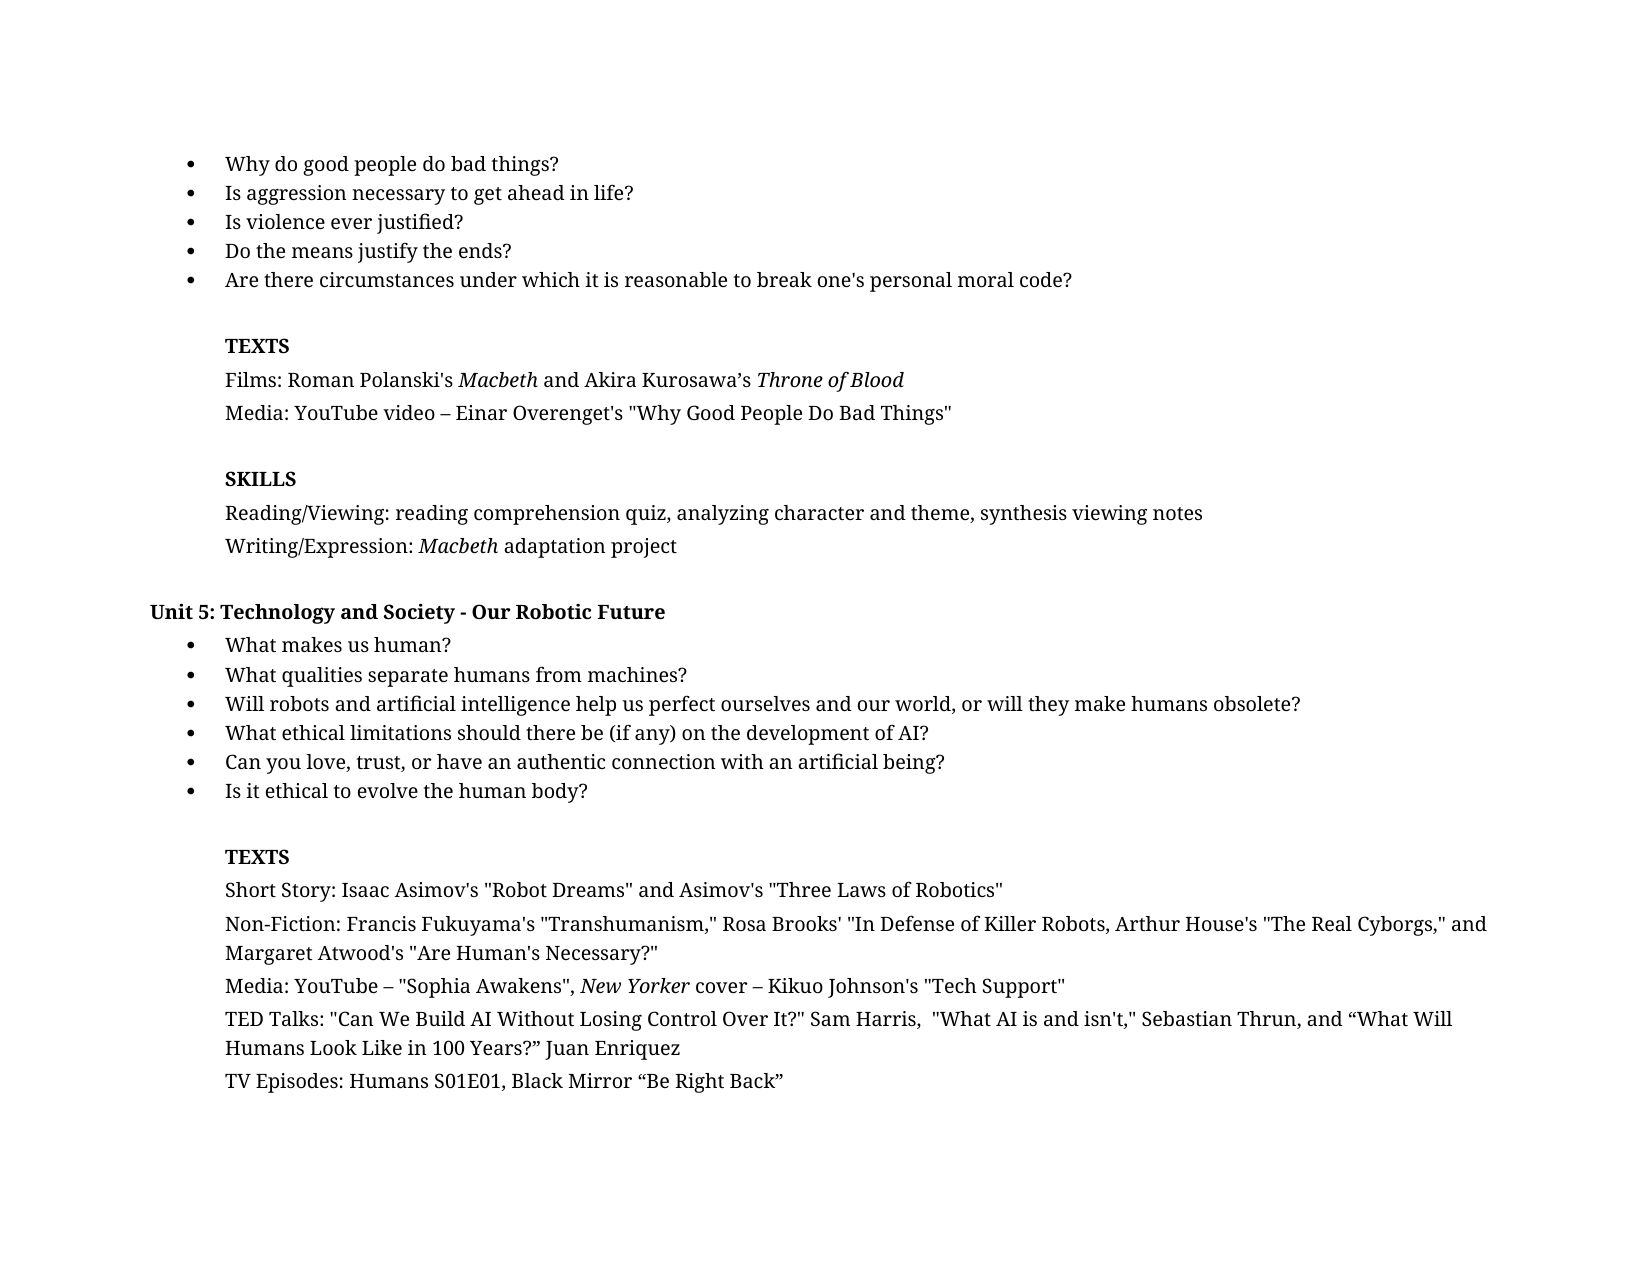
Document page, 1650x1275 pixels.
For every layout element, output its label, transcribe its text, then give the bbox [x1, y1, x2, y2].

text Unit 5: Technology and Society - Our Robotic Future [150, 598, 1500, 626]
text TV Episodes: Humans S01E01, Black Mirror “Be Right Back” [225, 1068, 1500, 1095]
list Will robots and artificial intelligence help us perfect ourselves and our world, or will they make humans obsolete? [187, 690, 1500, 717]
text Short Story: Isaac Asimov's "Robot Dreams" and Asimov's "Three Laws of Robotics" [225, 877, 1500, 904]
text Media: YouTube video – Einar Overenget's "Why Good People Do Bad Things" [225, 399, 1500, 426]
list What qualities separate humans from machines? [187, 661, 1500, 688]
list Why do good people do bad things? [187, 150, 1500, 177]
list Can you love, trust, or have an authentic connection with an artificial being? [187, 748, 1500, 775]
text Films: Roman Polanski's Macbeth and Akira Kurosawa’s Throne of Blood [225, 366, 1500, 393]
text Non-Fiction: Francis Fukuyama's "Transhumanism," Rosa Brooks' "In Defense of Killer Robots, Arthur House's "The Real Cyborgs," and Margaret Atwood's "Are Human's Necessary?" [225, 910, 1500, 966]
list Are there circumstances under which it is reasonable to break one's personal moral code? [187, 266, 1500, 293]
list What ethical limitations should there be (if any) on the development of AI? [187, 719, 1500, 746]
list Is aggression necessary to get ahead in life? [187, 179, 1500, 206]
list What makes us human? [187, 632, 1500, 659]
text SKILLS [225, 466, 1500, 493]
list Is it ethical to evolve the human body? [187, 777, 1500, 804]
text Media: YouTube – "Sophia Awakens", New Yorker cover – Kikuo Johnson's "Tech Support" [225, 972, 1500, 999]
text Writing/Expression: Macbeth adaptation project [225, 532, 1500, 559]
text Reading/Viewing: reading comprehension quiz, analyzing character and theme, synthesis viewing notes [225, 499, 1500, 526]
list Do the means justify the ends? [187, 237, 1500, 264]
text TEXTS [225, 333, 1500, 360]
text TED Talks: "Can We Build AI Without Losing Control Over It?" Sam Harris, "What AI is and isn't," Sebastian Thrun, and “What Will Humans Look Like in 100 Years?” Juan Enriquez [225, 1006, 1500, 1062]
list Is violence ever justified? [187, 208, 1500, 235]
text TEXTS [225, 843, 1500, 871]
